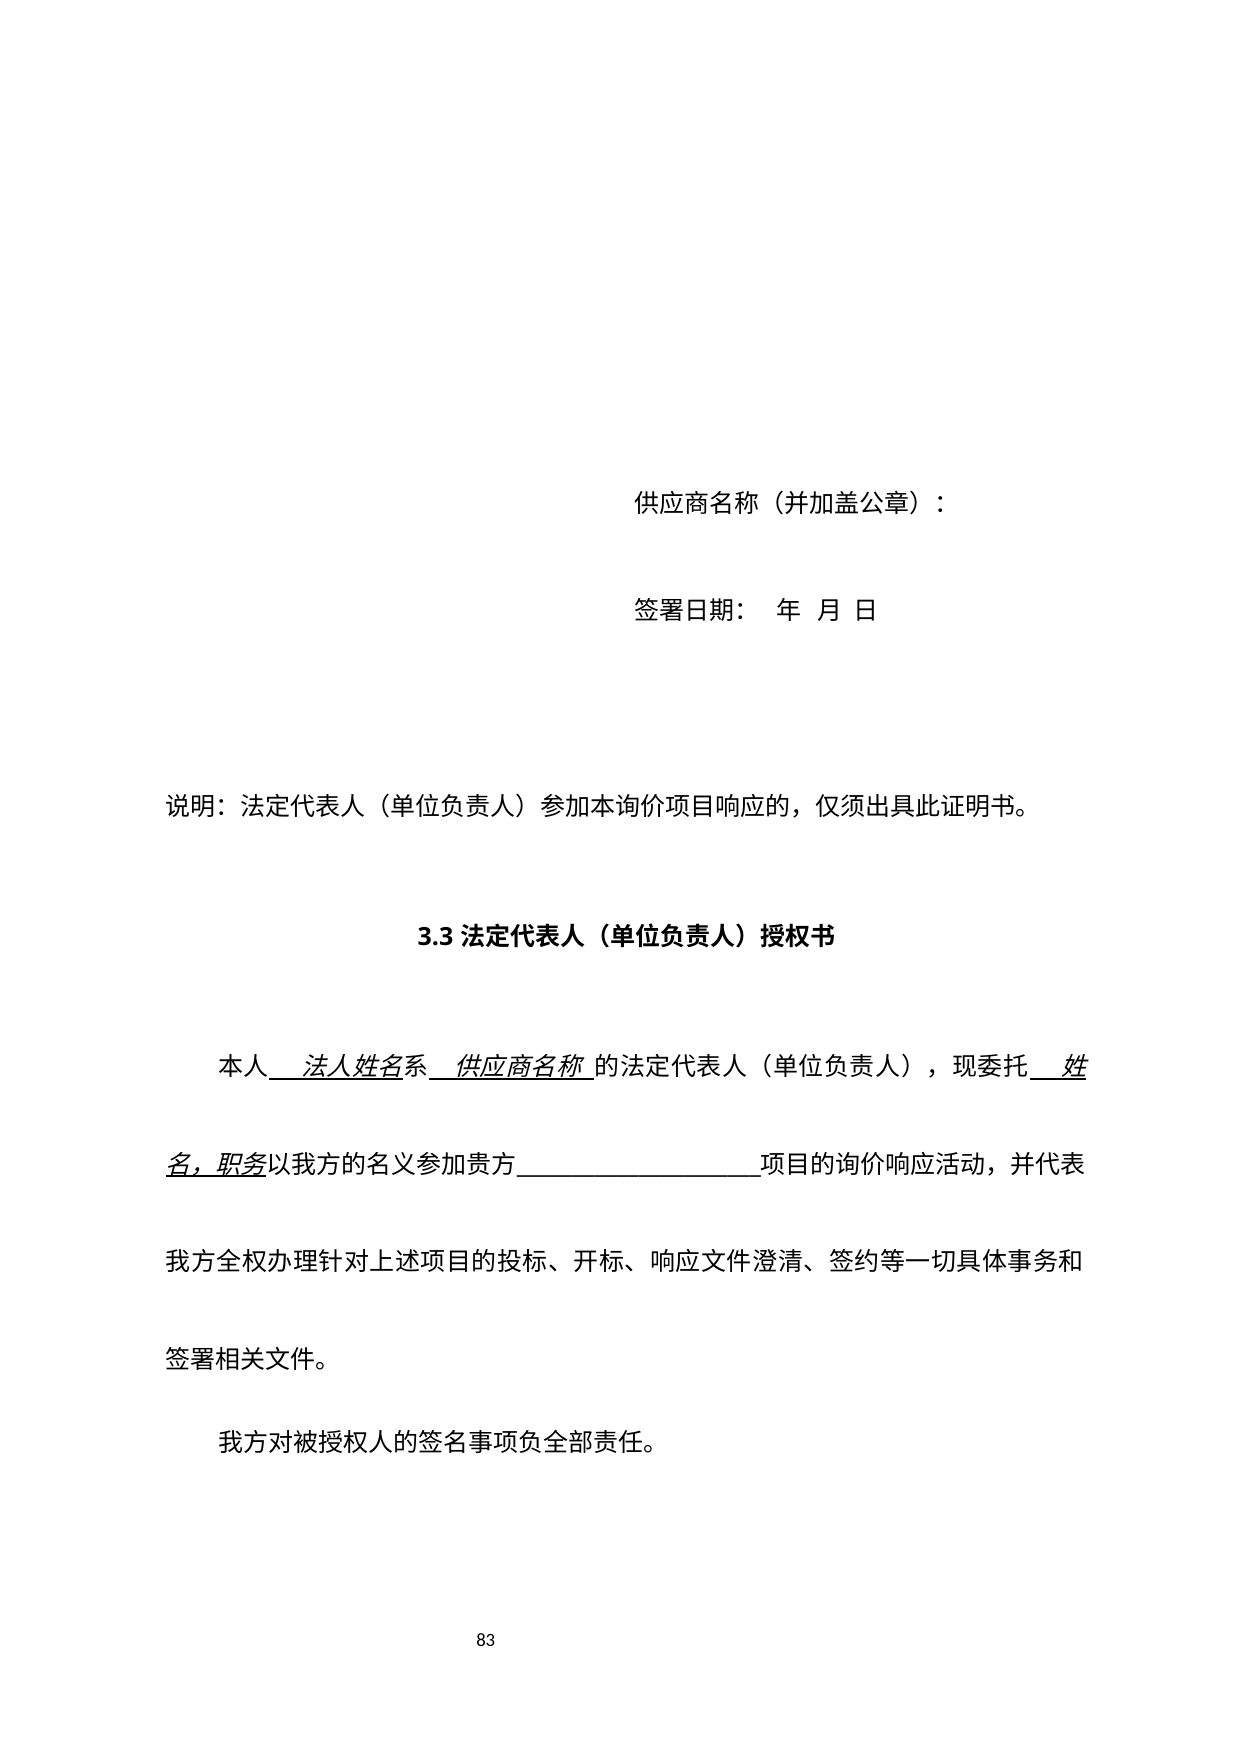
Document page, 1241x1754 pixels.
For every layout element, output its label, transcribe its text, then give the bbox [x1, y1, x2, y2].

text 我方对被授权人的签名事项负全部责任。 [165, 1408, 1087, 1473]
text 说明：法定代表人（单位负责人）参加本询价项目响应的，仅须出具此证明书。 [165, 772, 1087, 837]
text 本人 法人姓名系 供应商名称 的法定代表人（单位负责人），现委托 姓名，职务以我方的名义参加贵方______________________项目的询价响应活动，并代表我方全权办理针对上述项目的投标、开标、响应文件澄清、签约等一切具体事务和签署相关文件。 [165, 1032, 1087, 1390]
text 签署日期： 年 月 日 [165, 576, 1087, 641]
text 供应商名称（并加盖公章）： [165, 469, 1087, 534]
text 3.3 法定代表人（单位负责人）授权书 [165, 902, 1087, 967]
